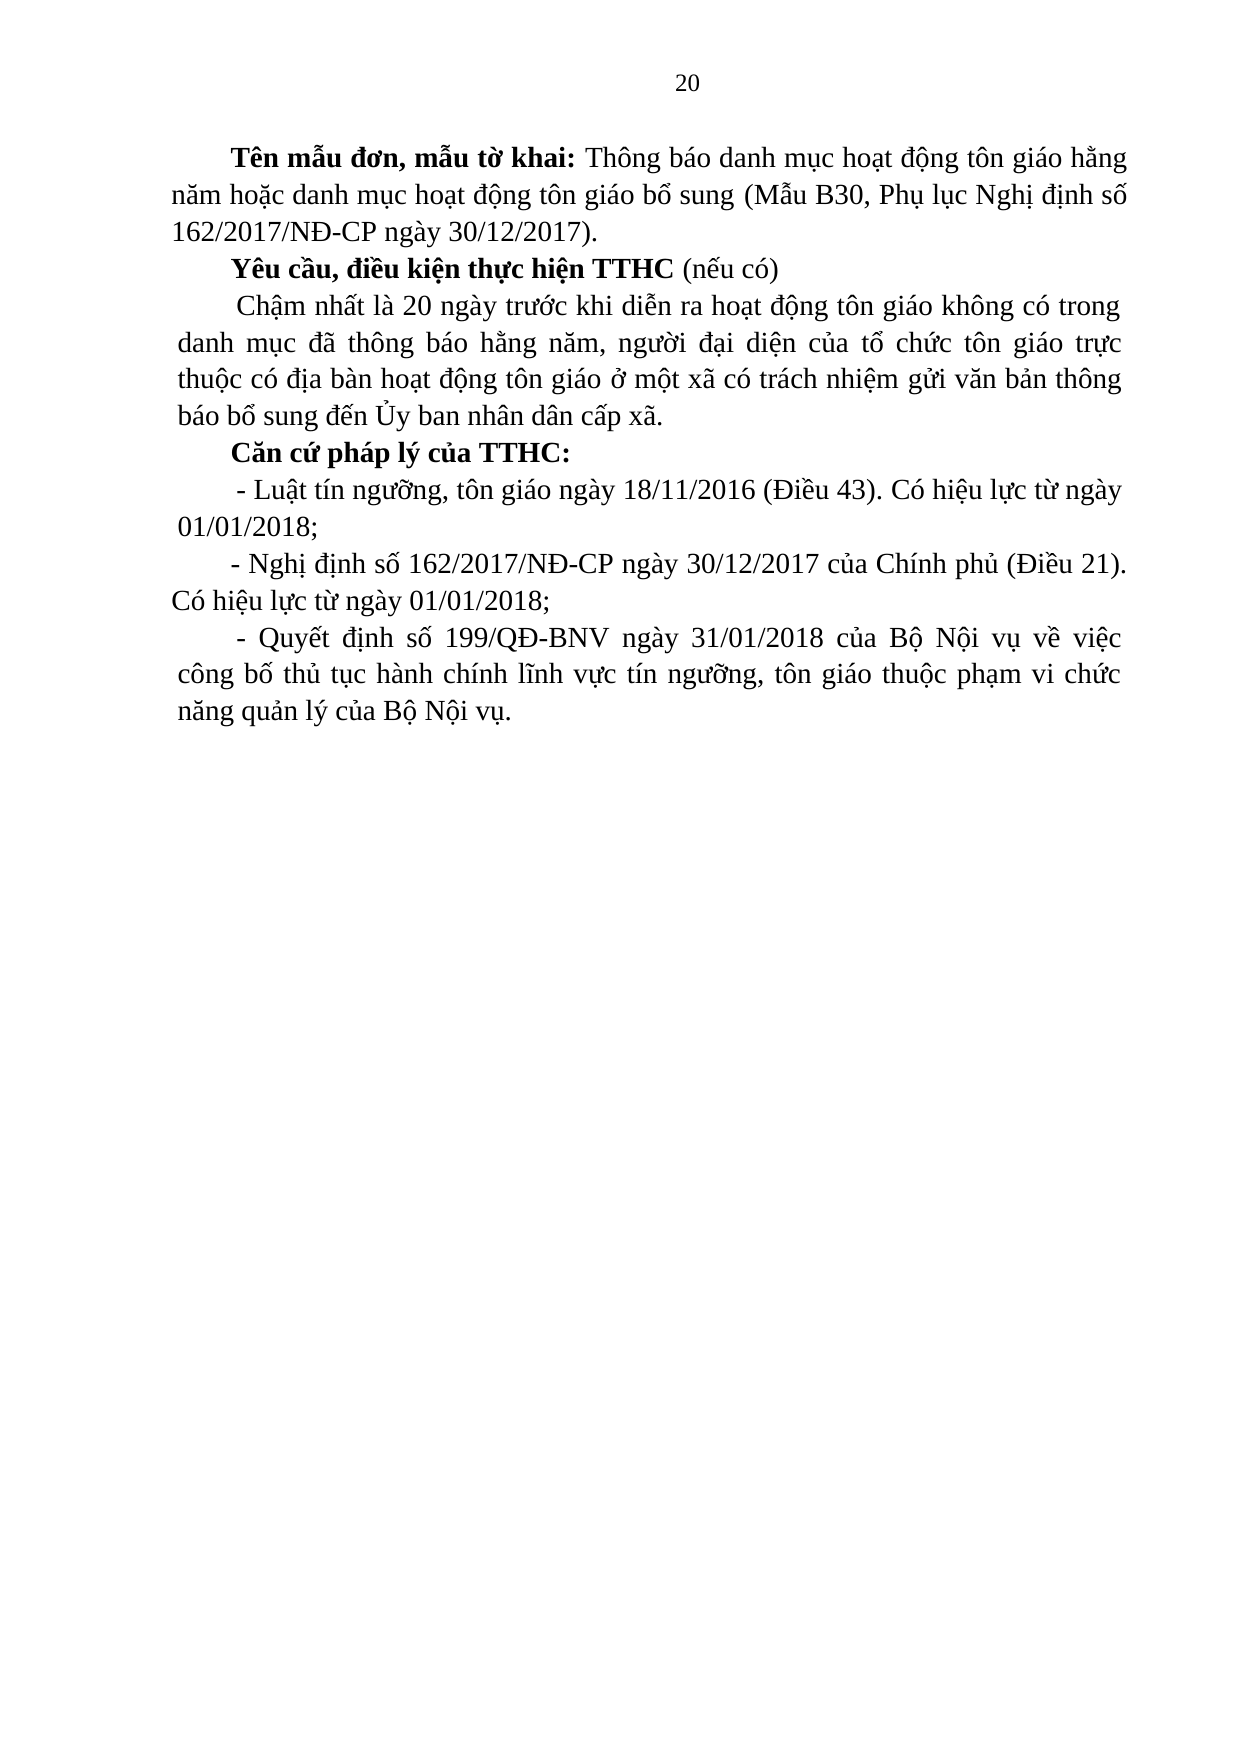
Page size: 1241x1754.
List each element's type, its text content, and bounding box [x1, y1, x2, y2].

text Chậm nhất là 20 ngày trước khi diễn ra hoạt động tôn giáo không có trong danh mục đã thông báo hằng năm, người đại diện của tổ chức tôn giáo trực thuộc có địa bàn hoạt động tôn giáo ở một xã có trách nhiệm gửi văn bản thông báo bổ sung đến Ủy ban nhân dân cấp xã. [177, 288, 1122, 432]
list - Luật tín ngưỡng, tôn giáo ngày 18/11/2016 (Điều 43). Có hiệu lực từ ngày 01/01/2018; [177, 472, 1122, 543]
text Tên mẫu đơn, mẫu tờ khai: Thông báo danh mục hoạt động tôn giáo hằng năm hoặc danh mục hoạt động tôn giáo bổ sung (Mẫu B30, Phụ lục Nghị định số 162/2017/NĐ-CP ngày 30/12/2017). [171, 140, 1128, 248]
text Yêu cầu, điều kiện thực hiện TTHC (nếu có) [171, 251, 1128, 284]
text - Nghị định số 162/2017/NĐ-CP ngày 30/12/2017 của Chính phủ (Điều 21). Có hiệu lực từ ngày 01/01/2018; [171, 546, 1128, 616]
text Căn cứ pháp lý của TTHC: [171, 435, 1128, 469]
text - Quyết định số 199/QĐ-BNV ngày 31/01/2018 của Bộ Nội vụ về việc công bố thủ tục hành chính lĩnh vực tín ngưỡng, tôn giáo thuộc phạm vi chức năng quản lý của Bộ Nội vụ. [177, 620, 1122, 727]
